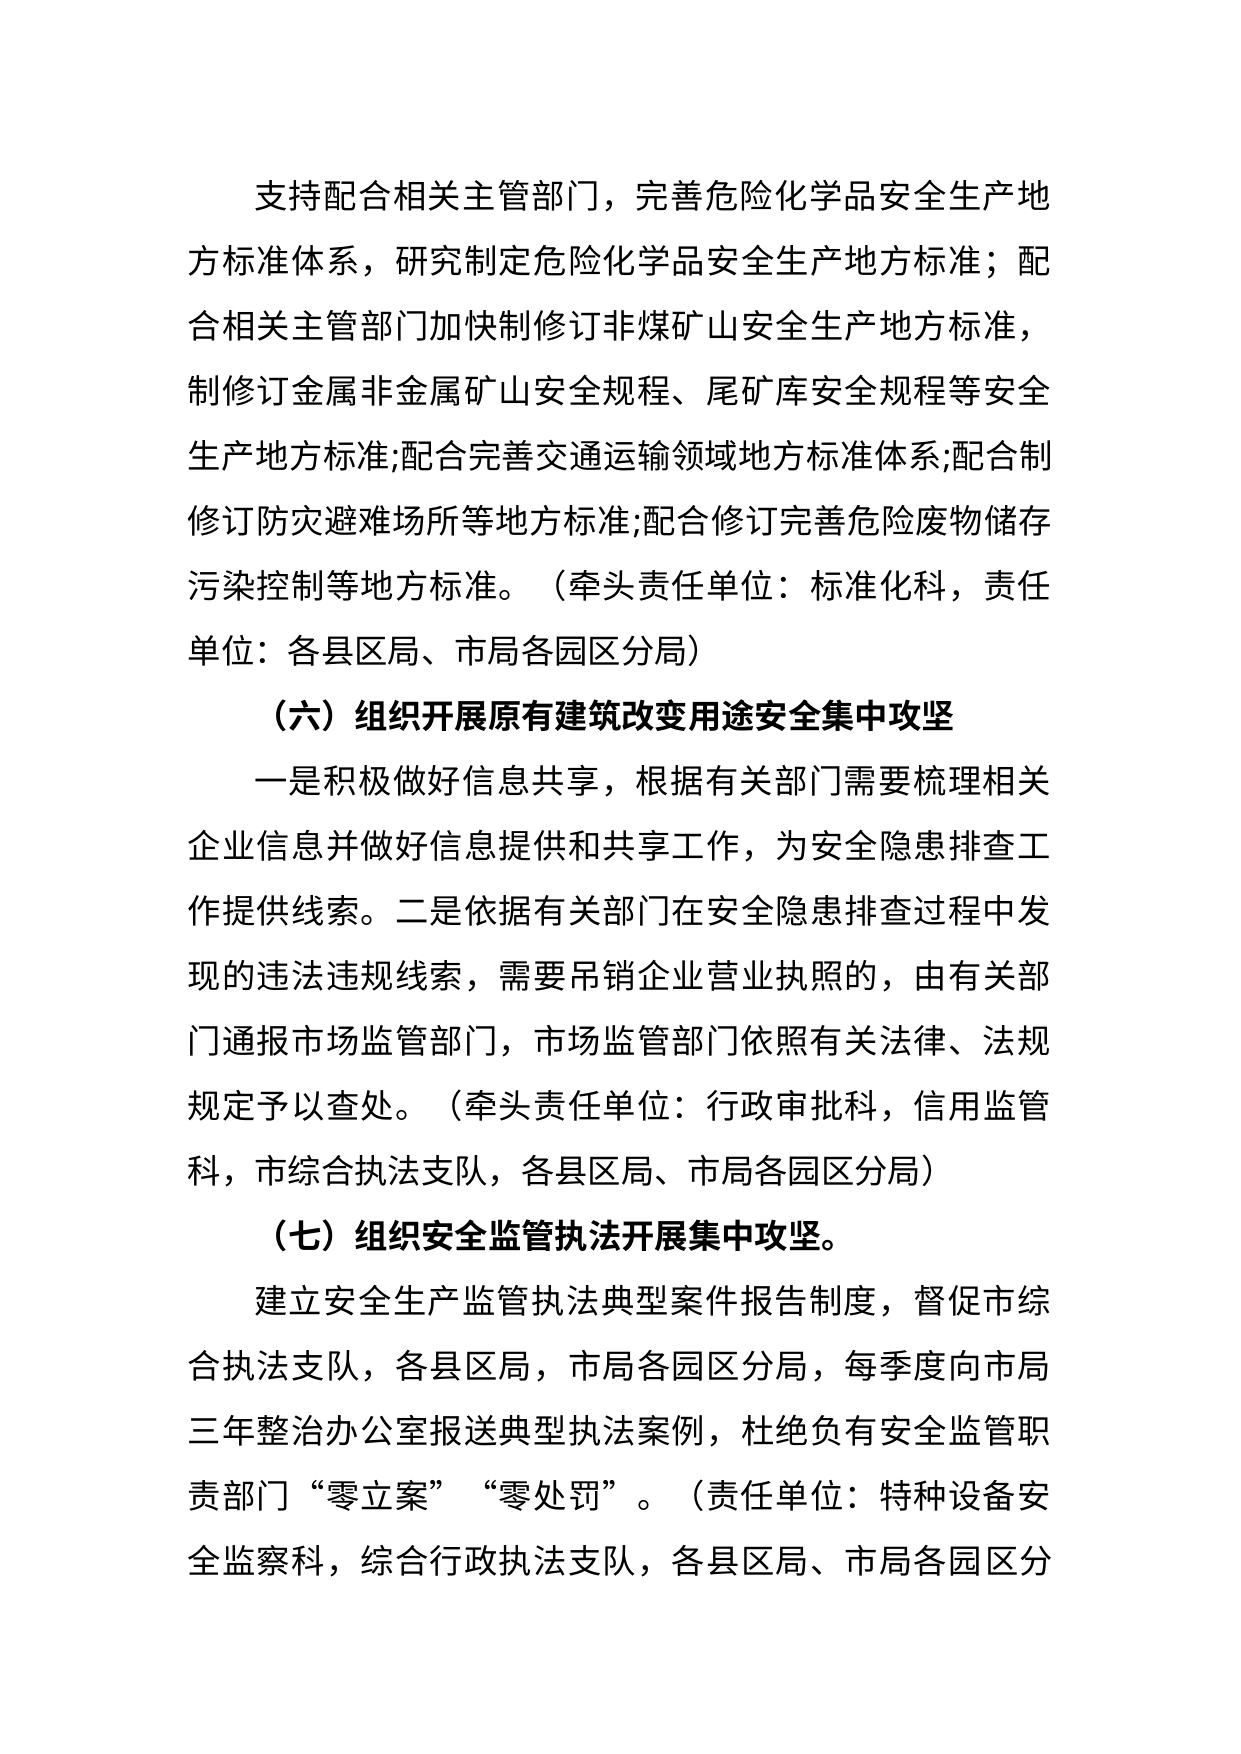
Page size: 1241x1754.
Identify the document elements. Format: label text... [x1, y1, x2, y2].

text （七）组织安全监管执法开展集中攻坚。 [187, 1202, 1053, 1267]
text 一是积极做好信息共享，根据有关部门需要梳理相关企业信息并做好信息提供和共享工作，为安全隐患排查工作提供线索。二是依据有关部门在安全隐患排查过程中发现的违法违规线索，需要吊销企业营业执照的，由有关部门通报市场监管部门，市场监管部门依照有关法律、法规规定予以查处。（牵头责任单位：行政审批科，信用监管科，市综合执法支队，各县区局、市局各园区分局） [187, 747, 1053, 1202]
text 支持配合相关主管部门，完善危险化学品安全生产地方标准体系，研究制定危险化学品安全生产地方标准；配合相关主管部门加快制修订非煤矿山安全生产地方标准，制修订金属非金属矿山安全规程、尾矿库安全规程等安全生产地方标准;配合完善交通运输领域地方标准体系;配合制修订防灾避难场所等地方标准;配合修订完善危险废物储存污染控制等地方标准。（牵头责任单位：标准化科，责任单位：各县区局、市局各园区分局） [187, 162, 1053, 682]
text （六）组织开展原有建筑改变用途安全集中攻坚 [187, 682, 1053, 747]
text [187, 1267, 1053, 1592]
